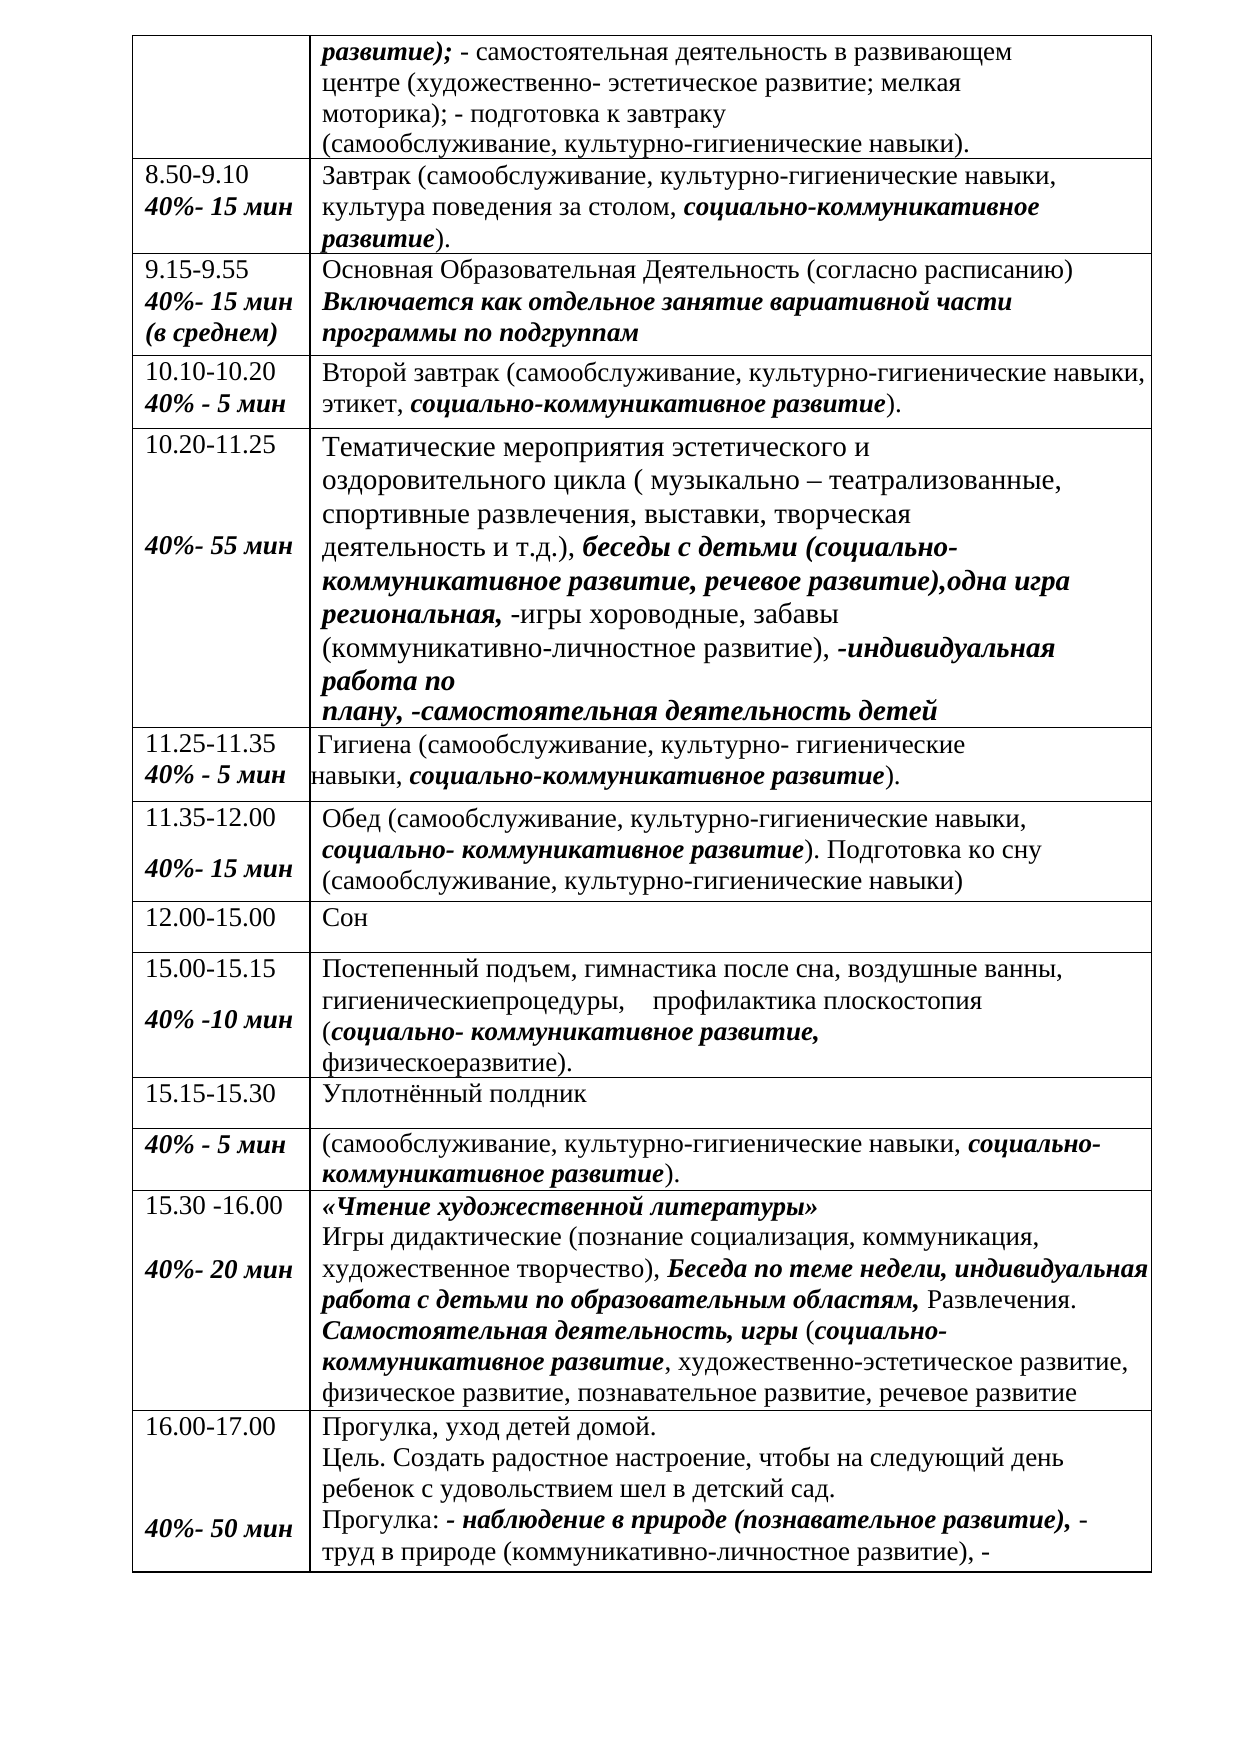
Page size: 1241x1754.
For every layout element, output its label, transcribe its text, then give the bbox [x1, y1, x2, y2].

table_cell 11.25-11.35 40% - 5 мин [133, 728, 309, 801]
table_cell 15.15-15.30 [133, 1078, 309, 1128]
table_cell Постепенный подъем, гимнастика после сна, воздушные ванны, гигиеническиепроцедуры, профилактика плоскостопия (социально- коммуникативное развитие, физическоеразвитие). [311, 953, 1151, 1077]
table_cell Сон [311, 902, 1151, 952]
table_cell 10.10-10.20 40% - 5 мин [133, 356, 309, 428]
table_cell Гигиена (самообслуживание, культурно- гигиенические навыки, социально-коммуникативное развитие). [311, 728, 1151, 801]
table_cell 10.20-11.25 40%- 55 мин [133, 429, 309, 727]
table_cell 15.00-15.15 40% -10 мин [133, 953, 309, 1077]
table_cell Второй завтрак (самообслуживание, культурно-гигиенические навыки, этикет, социально-коммуникативное развитие). [311, 356, 1151, 428]
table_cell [133, 36, 309, 158]
table_cell 12.00-15.00 [133, 902, 309, 952]
table_cell 8.50-9.10 40%- 15 мин [133, 159, 309, 253]
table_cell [311, 1411, 1151, 1571]
table_cell Тематические мероприятия эстетического и оздоровительного цикла ( музыкально – театрализованные, спортивные развлечения, выставки, творческая деятельность и т.д.), беседы с детьми (социально- коммуникативное развитие, речевое развитие),одна игра региональная, -игры хороводные, забавы (коммуникативно-личностное развитие), -индивидуальная работа по плану, -самостоятельная деятельность детей [311, 429, 1151, 727]
table_cell 9.15-9.55 40%- 15 мин (в среднем) [133, 254, 309, 355]
table_cell (самообслуживание, культурно-гигиенические навыки, социально- коммуникативное развитие). [311, 1129, 1151, 1190]
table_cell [133, 1411, 309, 1571]
table_cell Уплотнённый полдник [311, 1078, 1151, 1128]
table_cell Завтрак (самообслуживание, культурно-гигиенические навыки, культура поведения за столом, социально-коммуникативное развитие). [311, 159, 1151, 253]
table_cell 11.35-12.00 40%- 15 мин [133, 802, 309, 901]
table_cell 40% - 5 мин [133, 1129, 309, 1190]
table_cell Обед (самообслуживание, культурно-гигиенические навыки, социально- коммуникативное развитие). Подготовка ко сну (самообслуживание, культурно-гигиенические навыки) [311, 802, 1151, 901]
table_cell «Чтение художественной литературы» Игры дидактические (познание социализация, коммуникация, художественное творчество), Беседа по теме недели, индивидуальная работа с детьми по образовательным областям, Развлечения. Самостоятельная деятельность, игры (социально-коммуникативное развитие, художественно-эстетическое развитие, физическое развитие, познавательное развитие, речевое развитие [311, 1191, 1151, 1410]
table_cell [311, 36, 1151, 158]
table_cell 15.30 -16.00 40%- 20 мин [133, 1191, 309, 1410]
table_cell Основная Образовательная Деятельность (согласно расписанию) Включается как отдельное занятие вариативной части программы по подгруппам [311, 254, 1151, 355]
